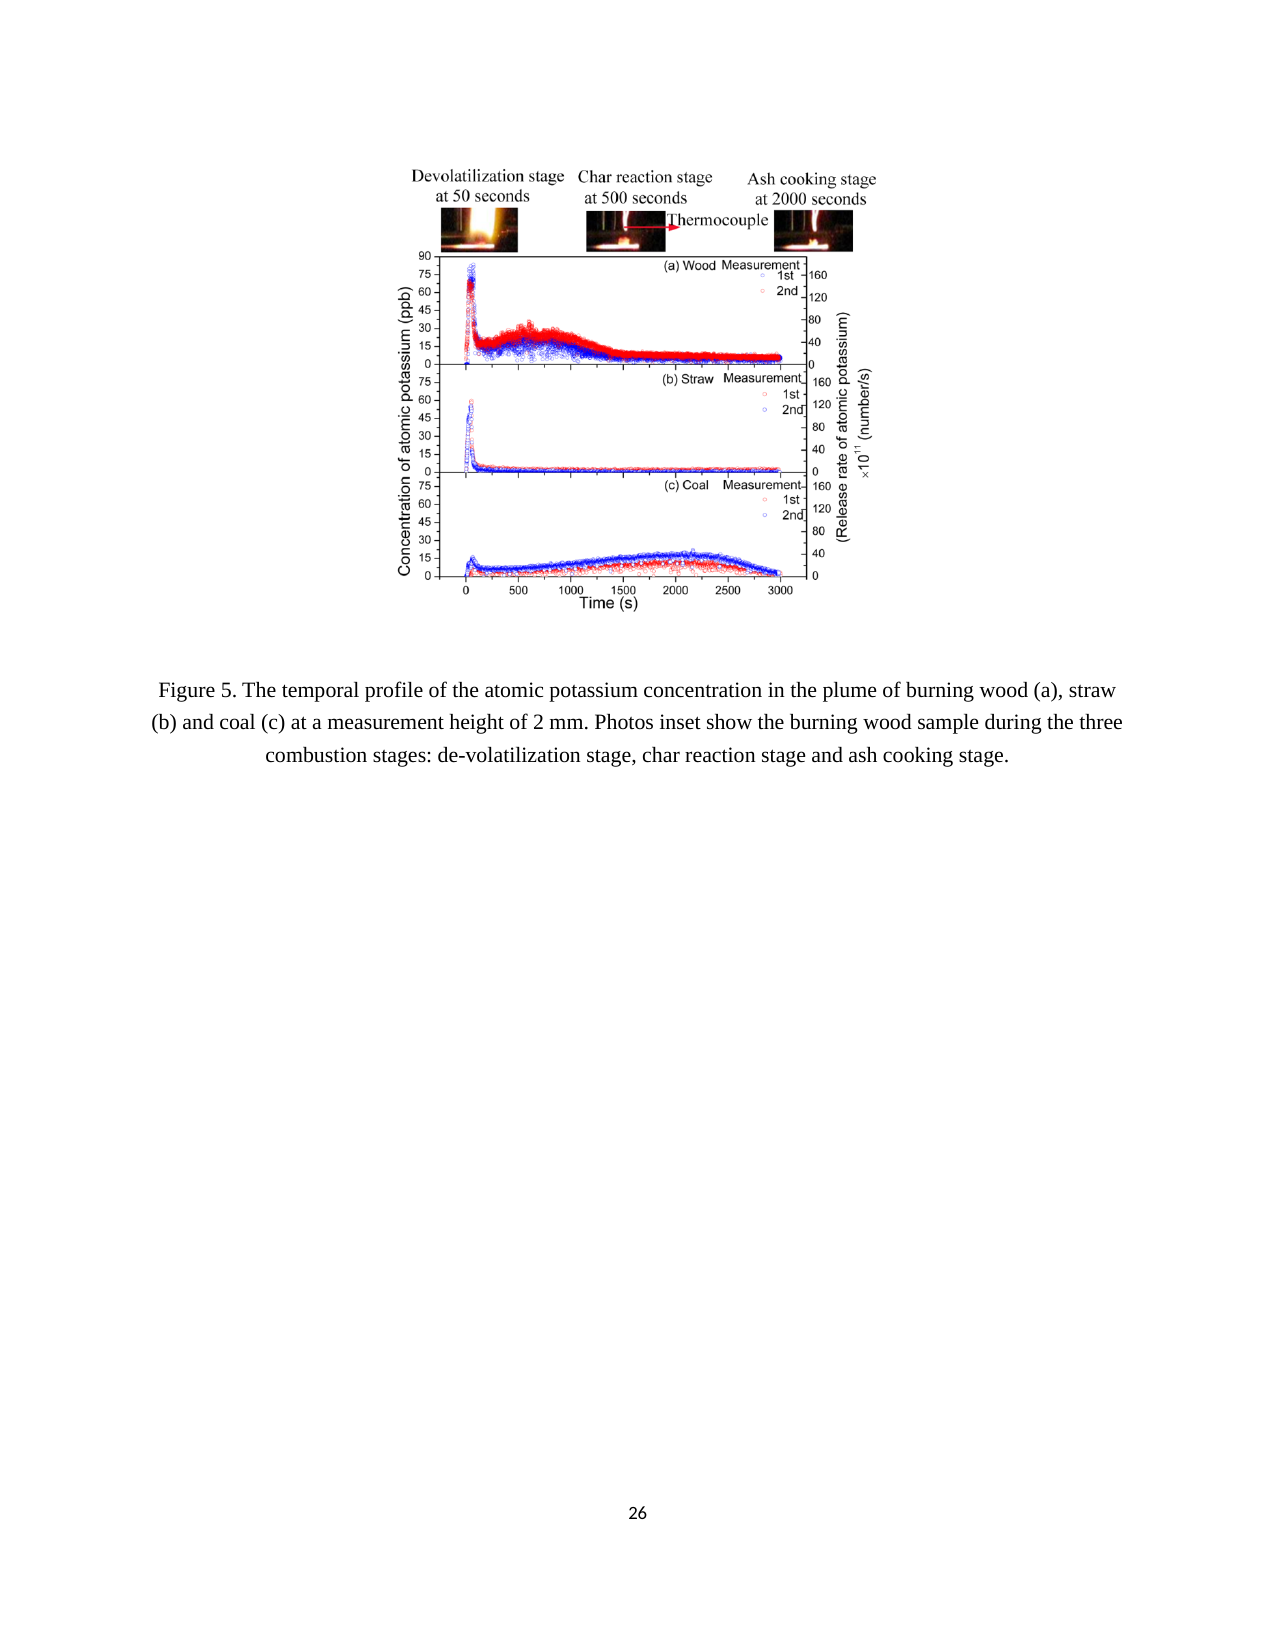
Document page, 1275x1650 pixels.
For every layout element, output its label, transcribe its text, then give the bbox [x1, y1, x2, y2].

text Figure 5. The temporal profile of the atomic potassium concentration in the plume of burning wood (a), straw (b) and coal (c) at a measurement height of 2 mm. Photos inset show the burning wood sample during the three combustion stages: de-volatilization stage, char reaction stage and ash cooking stage. [150, 673, 1125, 770]
picture [387, 158, 888, 617]
